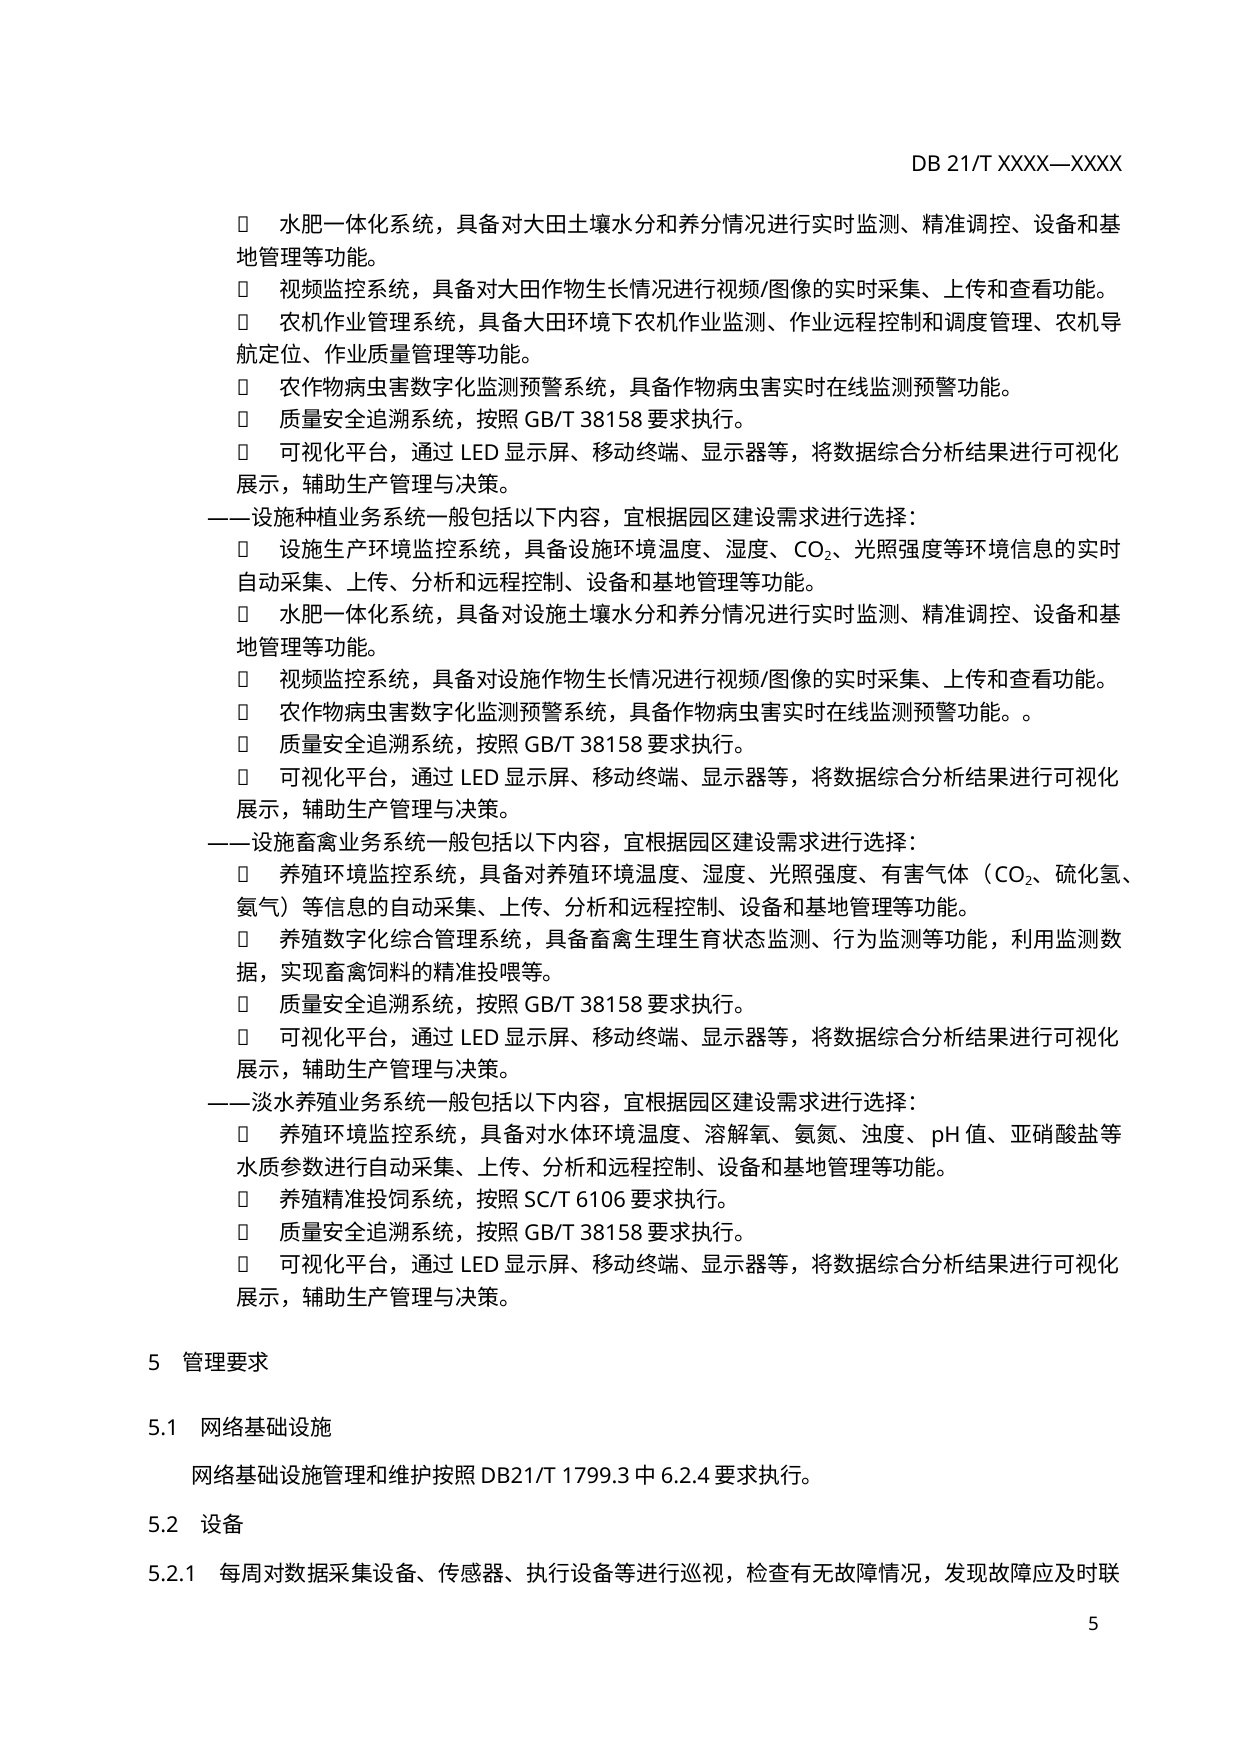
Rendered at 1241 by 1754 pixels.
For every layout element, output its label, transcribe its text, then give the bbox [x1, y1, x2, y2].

text 可视化平台，通过LED显示屏、移动终端、显示器等，将数据综合分析结果进行可视化展示，辅助生产管理与决策。 [236, 1019, 1122, 1084]
text 设施种植业务系统一般包括以下内容，宜根据园区建设需求进行选择： [207, 499, 1122, 532]
text 设备 [148, 1507, 1122, 1539]
text 水肥一体化系统，具备对大田土壤水分和养分情况进行实时监测、精准调控、设备和基地管理等功能。 [236, 207, 1122, 272]
text 质量安全追溯系统，按照GB/T 38158要求执行。 [236, 987, 1122, 1019]
text 网络基础设施管理和维护按照DB21/T 1799.3中6.2.4要求执行。 [148, 1458, 1122, 1491]
text 农机作业管理系统，具备大田环境下农机作业监测、作业远程控制和调度管理、农机导航定位、作业质量管理等功能。 [236, 304, 1122, 369]
text 设施畜禽业务系统一般包括以下内容，宜根据园区建设需求进行选择： [207, 824, 1122, 857]
text 质量安全追溯系统，按照GB/T 38158要求执行。 [236, 402, 1122, 434]
text 养殖环境监控系统，具备对水体环境温度、溶解氧、氨氮、浊度、pH值、亚硝酸盐等水质参数进行自动采集、上传、分析和远程控制、设备和基地管理等功能。 [236, 1117, 1122, 1182]
text 农作物病虫害数字化监测预警系统，具备作物病虫害实时在线监测预警功能。 [236, 369, 1122, 402]
text 网络基础设施 [148, 1409, 1122, 1442]
text 设施生产环境监控系统，具备设施环境温度、湿度、CO2、光照强度等环境信息的实时自动采集、上传、分析和远程控制、设备和基地管理等功能。 [236, 532, 1122, 597]
text 淡水养殖业务系统一般包括以下内容，宜根据园区建设需求进行选择： [207, 1084, 1122, 1117]
text 可视化平台，通过LED显示屏、移动终端、显示器等，将数据综合分析结果进行可视化展示，辅助生产管理与决策。 [236, 759, 1122, 824]
text 质量安全追溯系统，按照GB/T 38158要求执行。 [236, 1214, 1122, 1247]
text 视频监控系统，具备对大田作物生长情况进行视频/图像的实时采集、上传和查看功能。 [236, 272, 1122, 304]
text 管理要求 [148, 1344, 1122, 1377]
text 可视化平台，通过LED显示屏、移动终端、显示器等，将数据综合分析结果进行可视化展示，辅助生产管理与决策。 [236, 1247, 1122, 1312]
text 农作物病虫害数字化监测预警系统，具备作物病虫害实时在线监测预警功能。。 [236, 694, 1122, 727]
text 视频监控系统，具备对设施作物生长情况进行视频/图像的实时采集、上传和查看功能。 [236, 662, 1122, 694]
text 可视化平台，通过LED显示屏、移动终端、显示器等，将数据综合分析结果进行可视化展示，辅助生产管理与决策。 [236, 434, 1122, 499]
text 水肥一体化系统，具备对设施土壤水分和养分情况进行实时监测、精准调控、设备和基地管理等功能。 [236, 597, 1122, 662]
text 质量安全追溯系统，按照GB/T 38158要求执行。 [236, 727, 1122, 759]
text 养殖精准投饲系统，按照SC/T 6106要求执行。 [236, 1182, 1122, 1214]
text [148, 1556, 1122, 1588]
text 养殖环境监控系统，具备对养殖环境温度、湿度、光照强度、有害气体（CO2、硫化氢、氨气）等信息的自动采集、上传、分析和远程控制、设备和基地管理等功能。 [236, 857, 1122, 922]
text 养殖数字化综合管理系统，具备畜禽生理生育状态监测、行为监测等功能，利用监测数据，实现畜禽饲料的精准投喂等。 [236, 922, 1122, 987]
